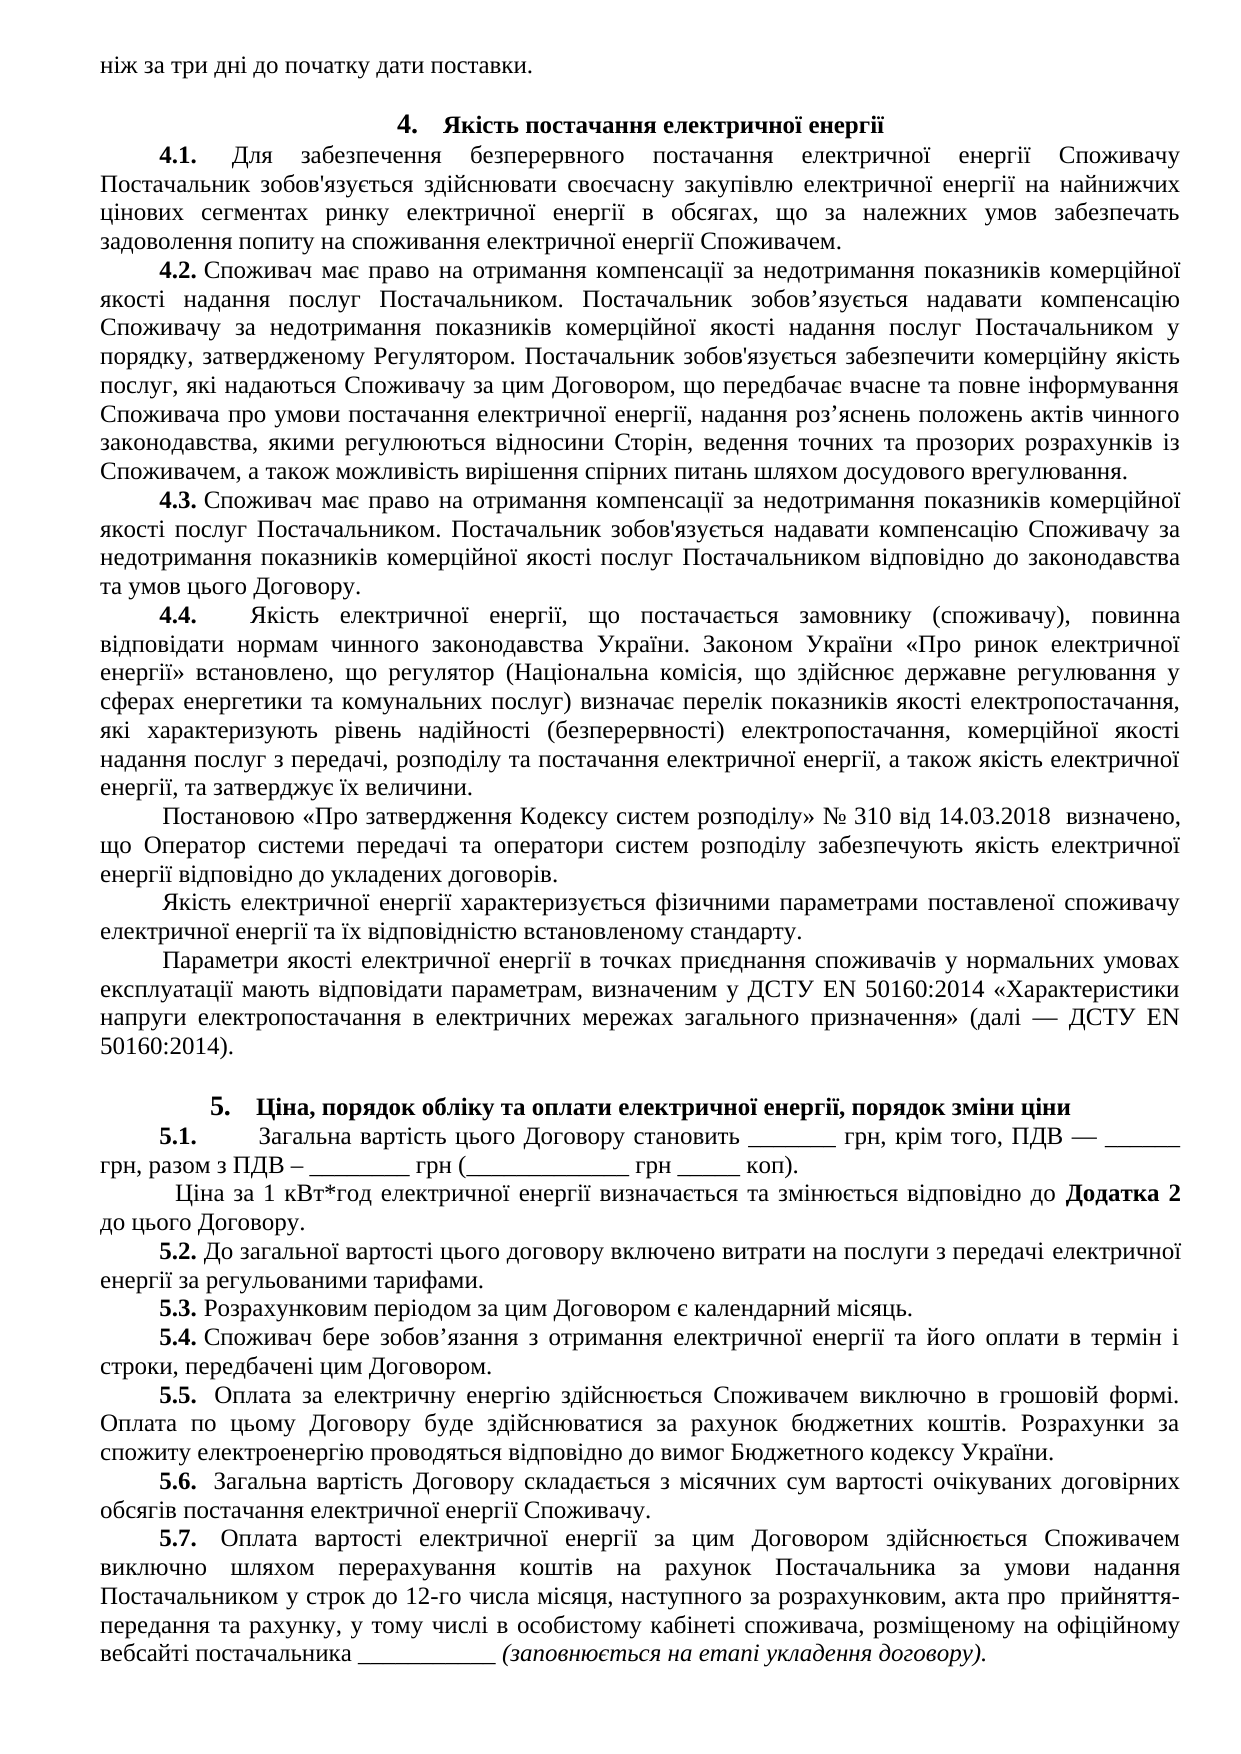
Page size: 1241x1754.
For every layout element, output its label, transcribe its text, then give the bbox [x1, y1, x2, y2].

list Загальна вартість Договору складається з місячних сум вартості очікуваних договірних обсягів постачання електричної енергії Споживачу. [100, 1466, 1181, 1523]
list Якість електричної енергії, що постачається замовнику (споживачу), повинна відповідати нормам чинного законодавства України. Законом України «Про ринок електричної енергії» встановлено, що регулятор (Національна комісія, що здійснює державне регулювання у сферах енергетики та комунальних послуг) визначає перелік показників якості електропостачання, які характеризують рівень надійності (безперервності) електропостачання, комерційної якості надання послуг з передачі, розподілу та постачання електричної енергії, а також якість електричної енергії, та затверджує їх величини. [100, 600, 1181, 801]
list Оплата за електричну енергію здійснюється Споживачем виключно в грошовій формі. Оплата по цьому Договору буде здійснюватися за рахунок бюджетних коштів. Розрахунки за спожиту електроенергію проводяться відповідно до вимог Бюджетного кодексу України. [100, 1380, 1181, 1466]
list Оплата вартості електричної енергії за цим Договором здійснюється Споживачем виключно шляхом перерахування коштів на рахунок Постачальника за умови надання Постачальником у строк до 12-го числа місяця, наступного за розрахунковим, акта про прийняття-передання та рахунку, у тому числі в особистому кабінеті споживача, розміщеному на офіційному вебсайті постачальника ___________ (заповнюється на етапі укладення договору). [100, 1523, 1181, 1667]
list Розрахунковим періодом за цим Договором є календарний місяць. [100, 1293, 1181, 1322]
list Загальна вартість цього Договору становить _______ грн, крім того, ПДВ — ______ грн, разом з ПДВ – ________ грн (_____________ грн _____ коп). [100, 1121, 1181, 1178]
list Споживач має право на отримання компенсації за недотримання показників комерційної якості надання послуг Постачальником. Постачальник зобов’язується надавати компенсацію Споживачу за недотримання показників комерційної якості надання послуг Постачальником у порядку, затвердженому Регулятором. Постачальник зобов'язується забезпечити комерційну якість послуг, які надаються Споживачу за цим Договором, що передбачає вчасне та повне інформування Споживача про умови постачання електричної енергії, надання роз’яснень положень актів чинного законодавства, якими регулюються відносини Сторін, ведення точних та прозорих розрахунків із Споживачем, а також можливість вирішення спірних питань шляхом досудового врегулювання. [100, 255, 1181, 485]
text Параметри якості електричної енергії в точках приєднання споживачів у нормальних умовах експлуатації мають відповідати параметрам, визначеним у ДСТУ EN 50160:2014 «Характеристики напруги електропостачання в електричних мережах загального призначення» (далі — ДСТУ EN 50160:2014). [100, 945, 1181, 1060]
subtitle Ціна за 1 кВт*год електричної енергії визначається та змінюється відповідно до Додатка 2 до цього Договору. [100, 1178, 1181, 1236]
subtitle Ціна, порядок обліку та оплати електричної енергії, порядок зміни ціни [100, 1089, 1181, 1121]
list Споживач бере зобов’язання з отримання електричної енергії та його оплати в термін і строки, передбачені цим Договором. [100, 1322, 1181, 1380]
list До загальної вартості цього договору включено витрати на послуги з передачі електричної енергії за регульованими тарифами. [100, 1236, 1181, 1293]
text Якість електричної енергії характеризується фізичними параметрами поставленої споживачу електричної енергії та їх відповідністю встановленому стандарту. [100, 887, 1181, 945]
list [100, 50, 1181, 79]
list Споживач має право на отримання компенсації за недотримання показників комерційної якості послуг Постачальником. Постачальник зобов'язується надавати компенсацію Споживачу за недотримання показників комерційної якості послуг Постачальником відповідно до законодавства та умов цього Договору. [100, 485, 1181, 600]
subtitle Якість постачання електричної енергії [100, 107, 1181, 140]
list Для забезпечення безперервного постачання електричної енергії Споживачу Постачальник зобов'язується здійснювати своєчасну закупівлю електричної енергії на найнижчих цінових сегментах ринку електричної енергії в обсягах, що за належних умов забезпечать задоволення попиту на споживання електричної енергії Споживачем. [100, 140, 1181, 255]
text Постановою «Про затвердження Кодексу систем розподілу» № 310 від 14.03.2018 визначено, що Оператор системи передачі та оператори систем розподілу забезпечують якість електричної енергії відповідно до укладених договорів. [100, 801, 1181, 887]
